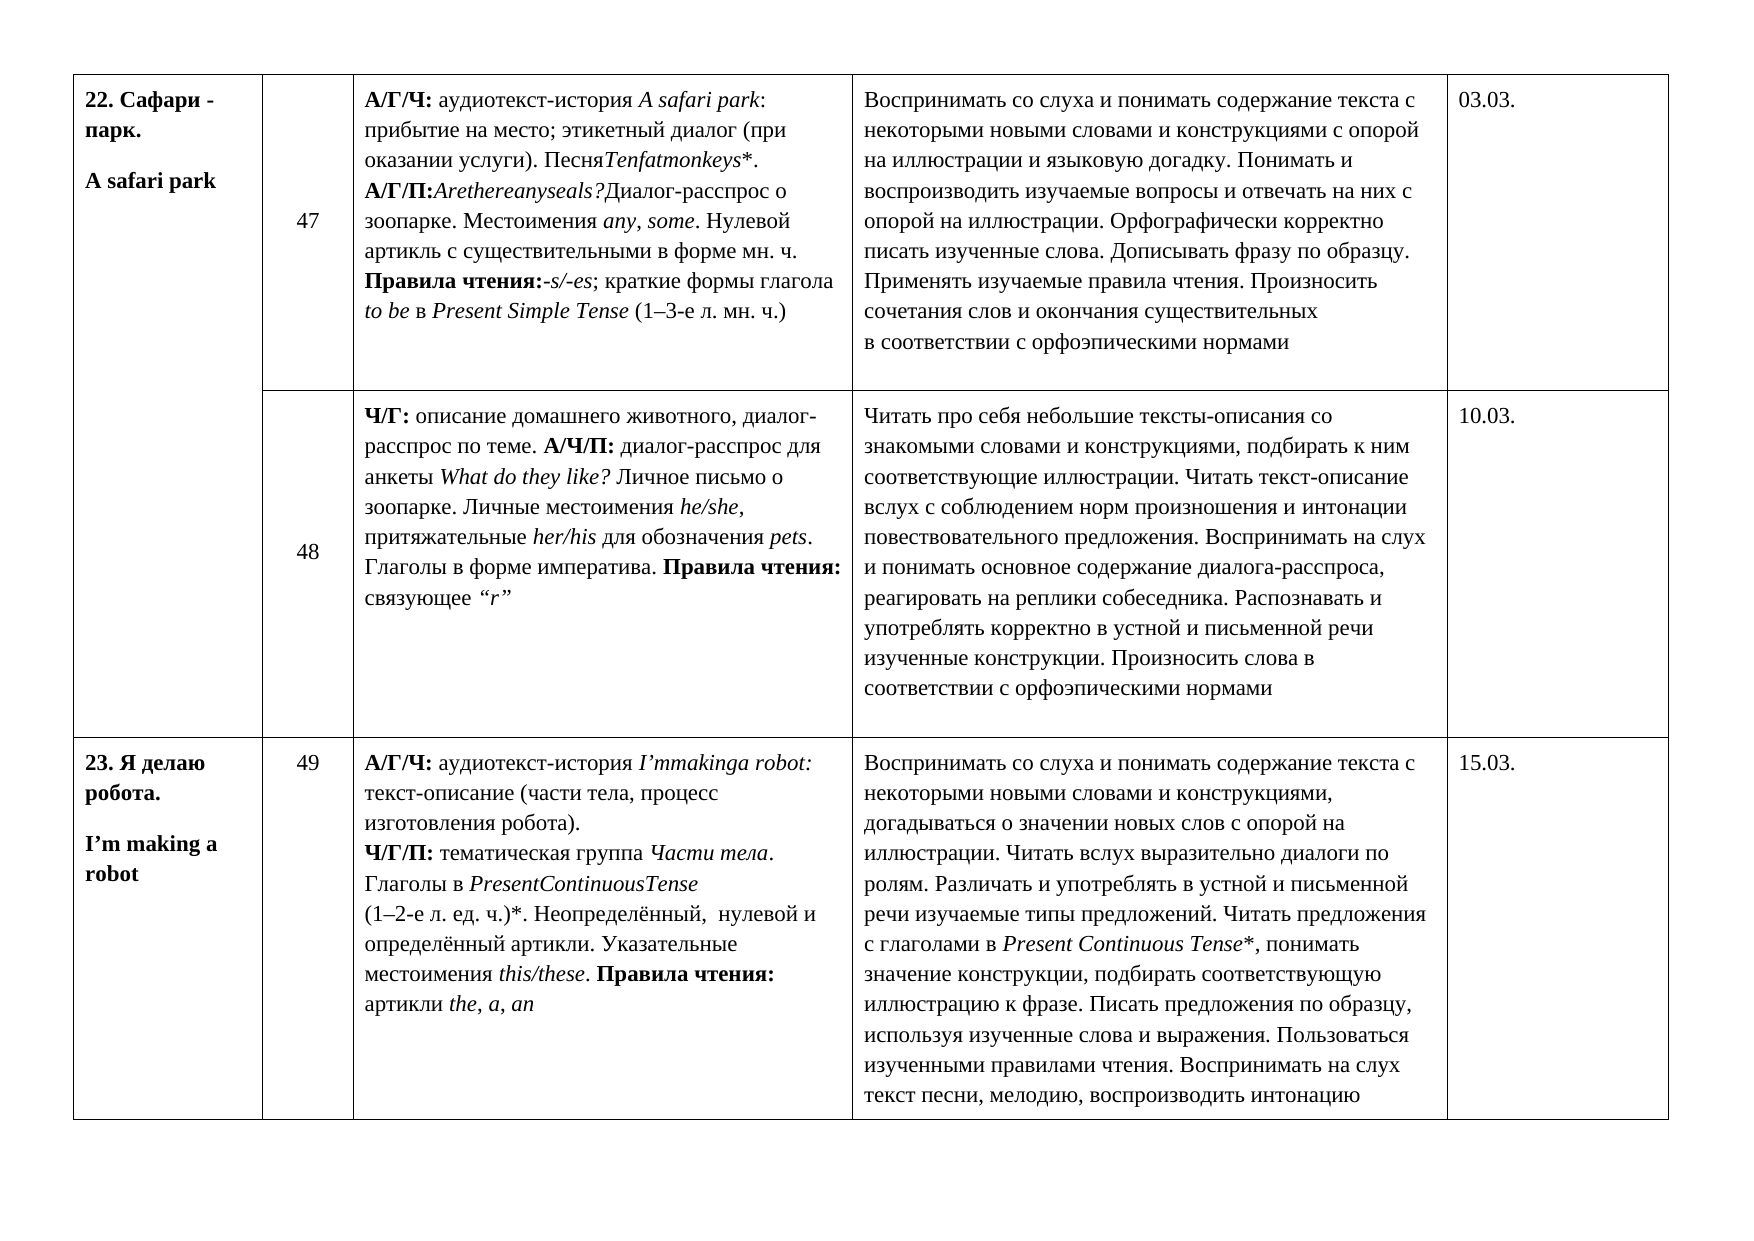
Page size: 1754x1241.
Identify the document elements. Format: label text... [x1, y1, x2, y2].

table_cell 22. Сафари - парк. A safari park [74, 75, 262, 737]
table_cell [74, 738, 262, 1119]
table_cell 48 [263, 391, 353, 737]
table_cell 15.03. [1448, 738, 1668, 1119]
table_cell 10.03. [1448, 391, 1668, 737]
table_cell Воспринимать со слуха и понимать содержание текста с некоторыми новыми словами и конструкциями с опорой на иллюстрации и языковую догадку. Понимать и воспроизводить изучаемые вопросы и отвечать на них с опорой на иллюстрации. Орфографически корректно писать изученные слова. Дописывать фразу по образцу. Применять изучаемые правила чтения. Произносить сочетания слов и окончания существительных в соответствии с орфоэпическими нормами [853, 75, 1447, 390]
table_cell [853, 738, 1447, 1119]
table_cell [354, 738, 852, 1119]
table_cell Читать про себя небольшие тексты-описания со знакомыми словами и конструкциями, подбирать к ним соответствующие иллюстрации. Читать текст-описание вслух с соблюдением норм произношения и интонации повествовательного предложения. Воспринимать на слух и понимать основное содержание диалога-расспроса, реагировать на реплики собеседника. Распознавать и употреблять корректно в устной и письменной речи изученные конструкции. Произносить слова в соответствии с орфоэпическими нормами [853, 391, 1447, 737]
table_cell Ч/Г: описание домашнего животного, диалог-расспрос по теме. А/Ч/П: диалог-расспрос для анкеты What do they like? Личное письмо о зоопарке. Личные местоимения he/she, притяжательные her/his для обозначения pets. Глаголы в форме императива. Правила чтения: связующее “r” [354, 391, 852, 737]
table_cell 49 [263, 738, 353, 1119]
table_cell 47 [263, 75, 353, 390]
table_cell 03.03. [1448, 75, 1668, 390]
table_cell А/Г/Ч: аудиотекст-история A safari park: прибытие на место; этикетный диалог (при оказании услуги). ПесняTenfatmonkeys*. А/Г/П:Arethereanyseals?Диалог-расспрос о зоопарке. Местоимения any, some. Нулевой артикль с существительными в форме мн. ч. Правила чтения:-s/-es; краткие формы глагола to be в Present Simple Tense (1–3-е л. мн. ч.) [354, 75, 852, 390]
